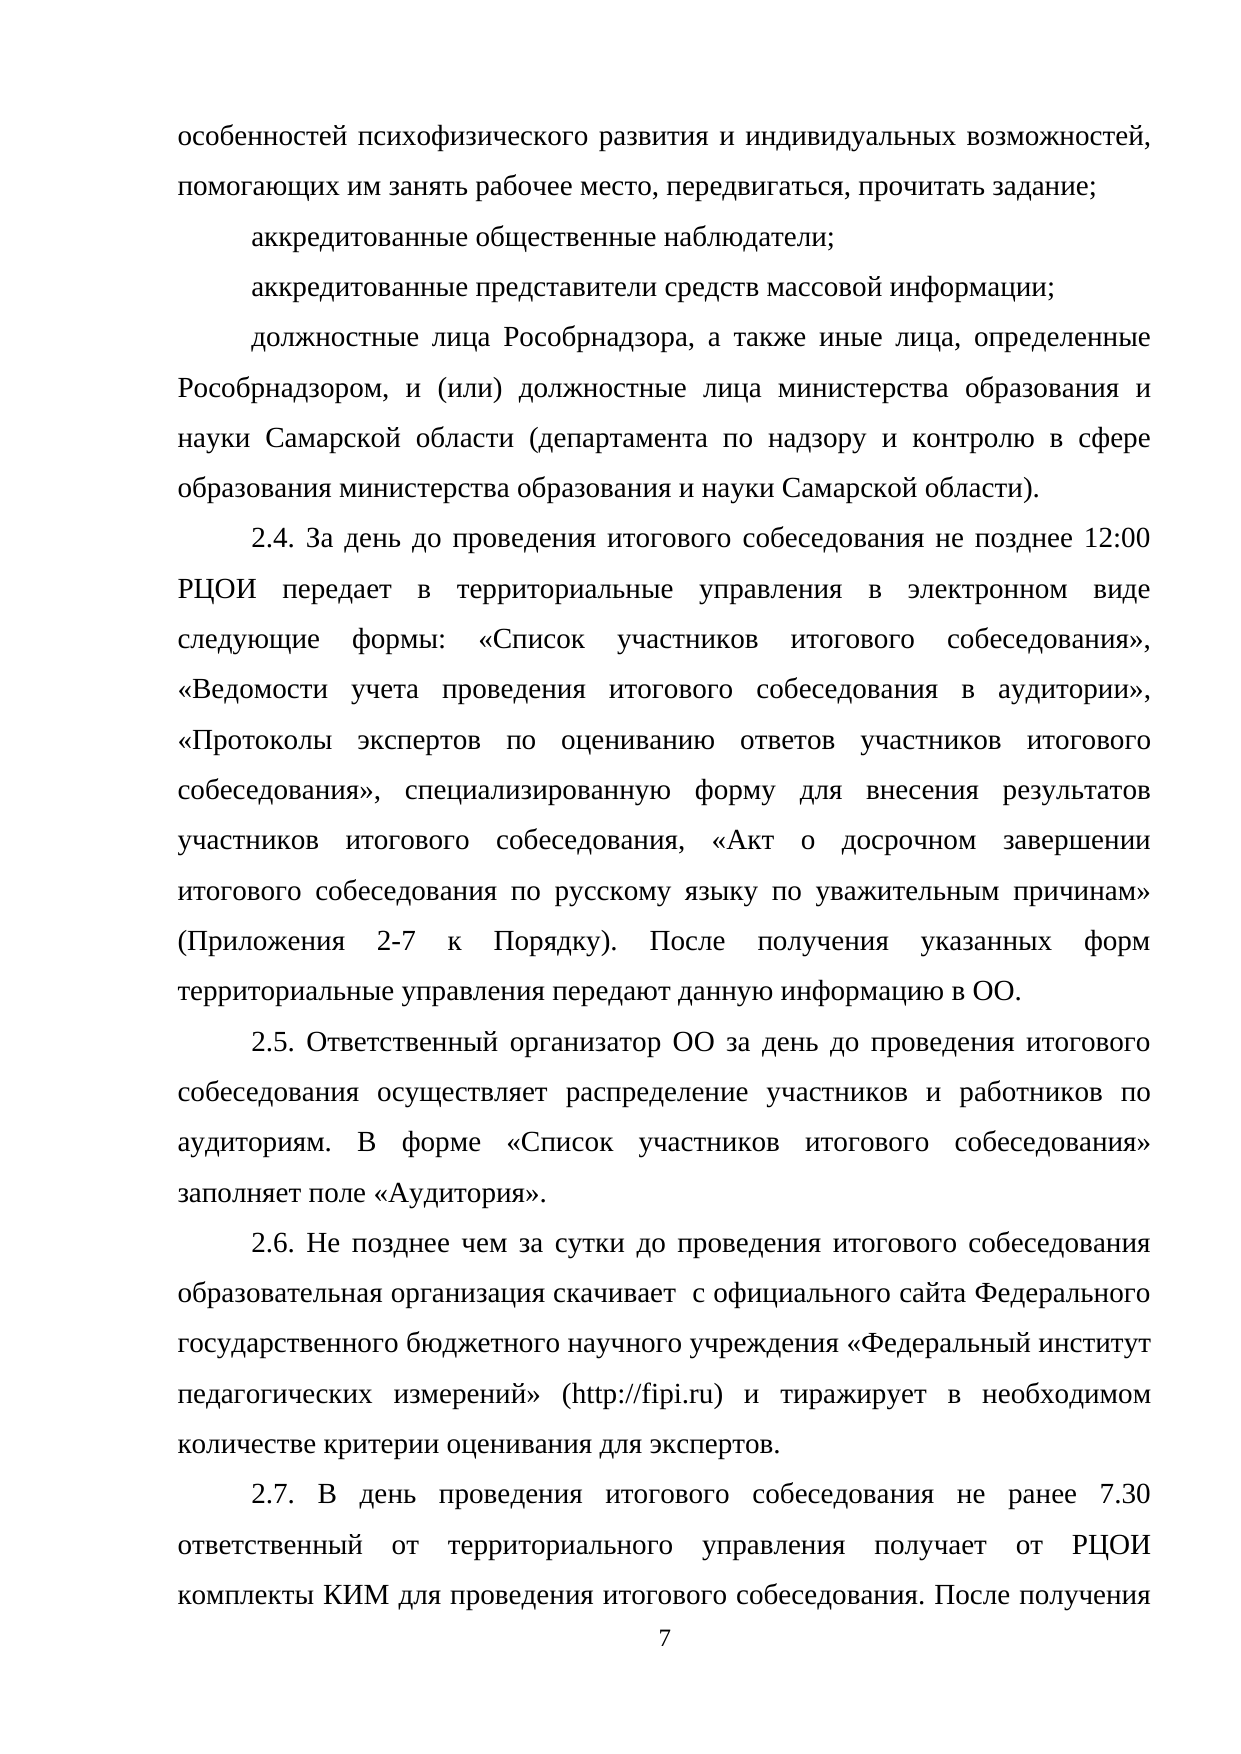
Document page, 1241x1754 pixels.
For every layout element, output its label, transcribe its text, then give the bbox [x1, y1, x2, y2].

text 2.5. Ответственный организатор ОО за день до проведения итогового собеседования осуществляет распределение участников и работников по аудиториям. В форме «Список участников итогового собеседования» заполняет поле «Аудитория». [177, 1024, 1152, 1208]
text аккредитованные общественные наблюдатели; [177, 219, 1152, 252]
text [177, 118, 1152, 202]
text должностные лица Рособрнадзора, а также иные лица, определенные Рособрнадзором, и (или) должностные лица министерства образования и науки Самарской области (департамента по надзору и контролю в сфере образования министерства образования и науки Самарской области). [177, 319, 1152, 504]
text 2.4. За день до проведения итогового собеседования не позднее 12:00 РЦОИ передает в территориальные управления в электронном виде следующие формы: «Список участников итогового собеседования», «Ведомости учета проведения итогового собеседования в аудитории», «Протоколы экспертов по оцениванию ответов участников итогового собеседования», специализированную форму для внесения результатов участников итогового собеседования, «Акт о досрочном завершении итогового собеседования по русскому языку по уважительным причинам» (Приложения 2-7 к Порядку). После получения указанных форм территориальные управления передают данную информацию в ОО. [177, 521, 1152, 1007]
text аккредитованные представители средств массовой информации; [177, 269, 1152, 303]
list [177, 1477, 1152, 1611]
text 2.6. Не позднее чем за сутки до проведения итогового собеседования образовательная организация скачивает с официального сайта Федерального государственного бюджетного научного учреждения «Федеральный институт педагогических измерений» (http://fipi.ru) и тиражирует в необходимом количестве критерии оценивания для экспертов. [177, 1225, 1152, 1460]
